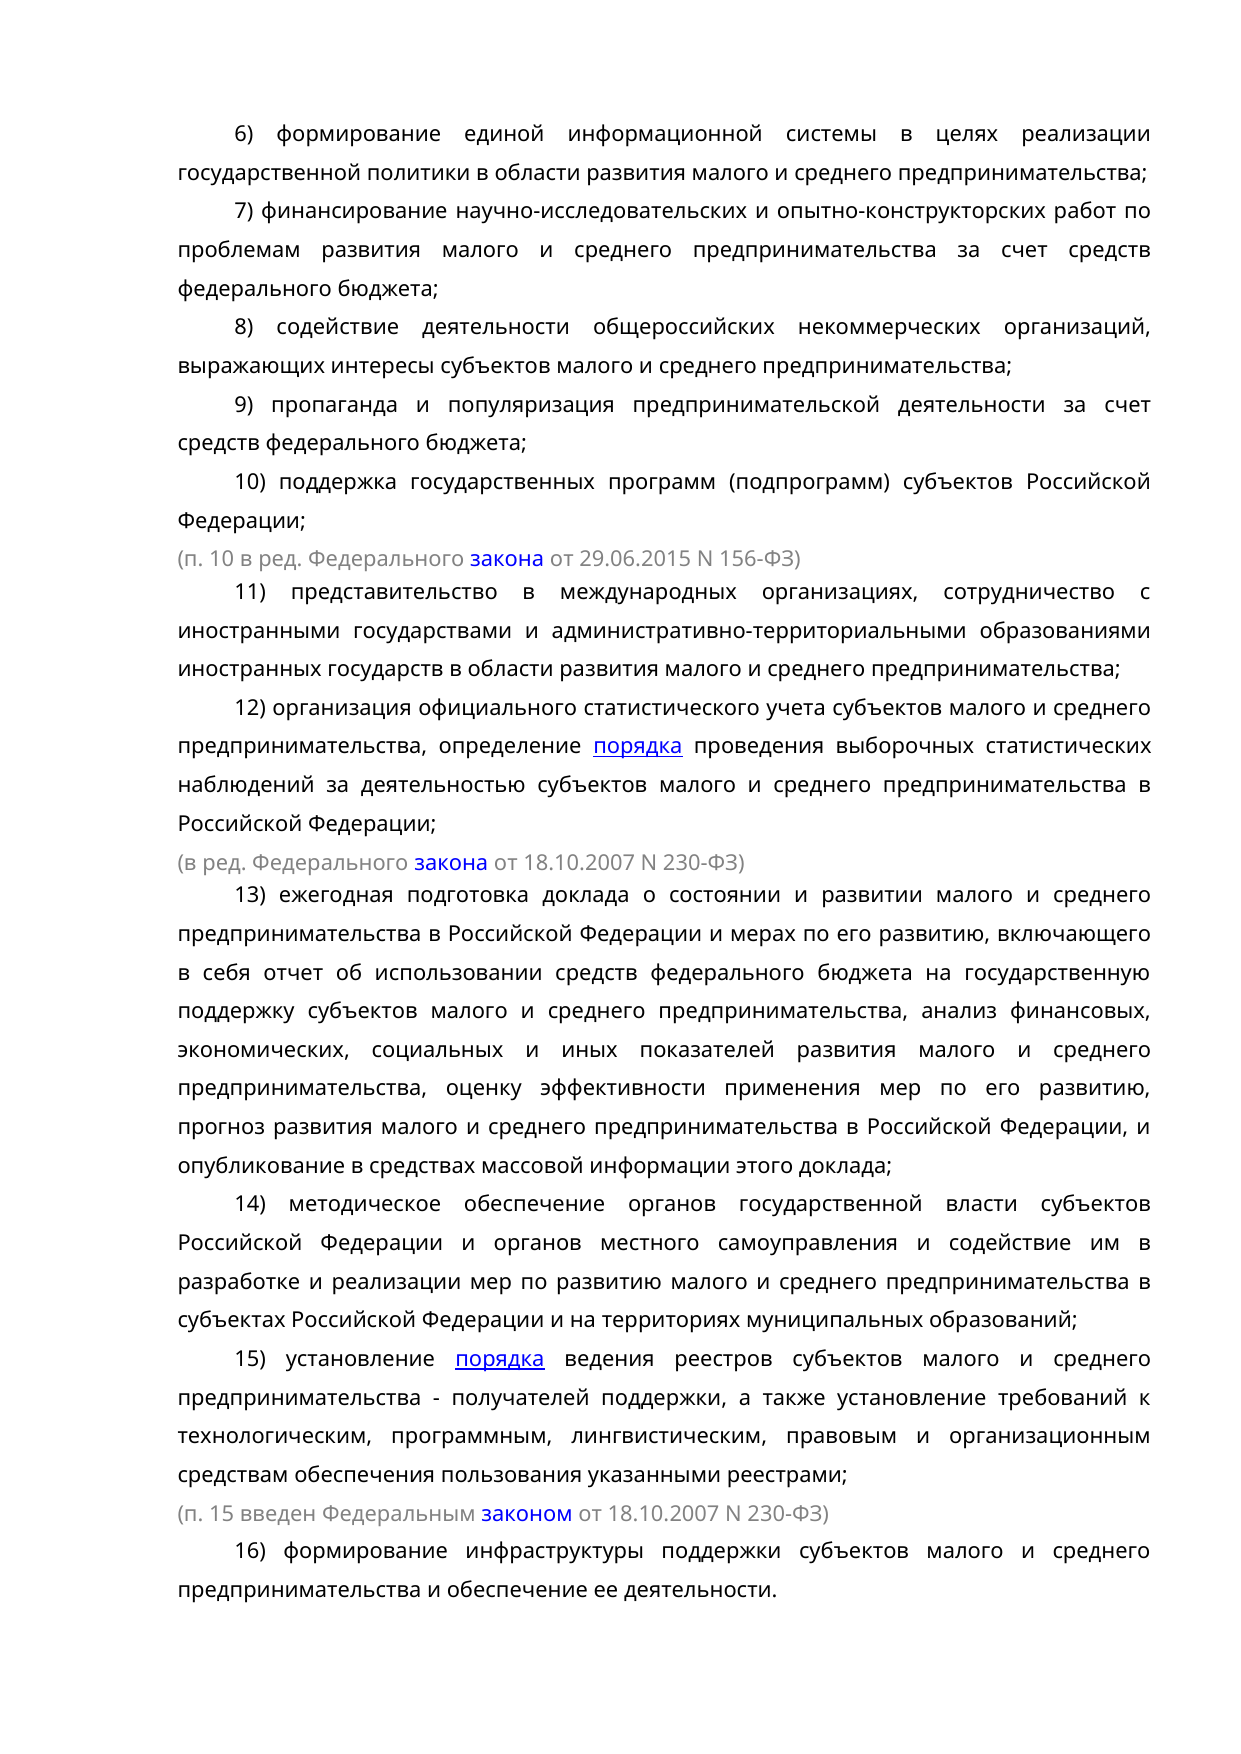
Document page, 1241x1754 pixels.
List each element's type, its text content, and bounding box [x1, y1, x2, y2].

text 10) поддержка государственных программ (подпрограмм) субъектов Российской Федерации; [177, 466, 1152, 534]
text 6) формирование единой информационной системы в целях реализации государственной политики в области развития малого и среднего предпринимательства; [177, 118, 1152, 187]
text 11) представительство в международных организациях, сотрудничество с иностранными государствами и административно-территориальными образованиями иностранных государств в области развития малого и среднего предпринимательства; [177, 576, 1152, 683]
text 7) финансирование научно-исследовательских и опытно-конструкторских работ по проблемам развития малого и среднего предпринимательства за счет средств федерального бюджета; [177, 195, 1152, 302]
text 12) организация официального статистического учета субъектов малого и среднего предпринимательства, определение порядка проведения выборочных статистических наблюдений за деятельностью субъектов малого и среднего предпринимательства в Российской Федерации; [177, 692, 1152, 838]
text (в ред. Федерального закона от 18.10.2007 N 230-ФЗ) [177, 846, 1152, 876]
text 13) ежегодная подготовка доклада о состоянии и развитии малого и среднего предпринимательства в Российской Федерации и мерах по его развитию, включающего в себя отчет об использовании средств федерального бюджета на государственную поддержку субъектов малого и среднего предпринимательства, анализ финансовых, экономических, социальных и иных показателей развития малого и среднего предпринимательства, оценку эффективности применения мер по его развитию, прогноз развития малого и среднего предпринимательства в Российской Федерации, и опубликование в средствах массовой информации этого доклада; [177, 879, 1152, 1179]
text 8) содействие деятельности общероссийских некоммерческих организаций, выражающих интересы субъектов малого и среднего предпринимательства; [177, 311, 1152, 380]
text (п. 15 введен Федеральным законом от 18.10.2007 N 230-ФЗ) [177, 1497, 1152, 1527]
text 15) установление порядка ведения реестров субъектов малого и среднего предпринимательства - получателей поддержки, а также установление требований к технологическим, программным, лингвистическим, правовым и организационным средствам обеспечения пользования указанными реестрами; [177, 1343, 1152, 1489]
text 14) методическое обеспечение органов государственной власти субъектов Российской Федерации и органов местного самоуправления и содействие им в разработке и реализации мер по развитию малого и среднего предпринимательства в субъектах Российской Федерации и на территориях муниципальных образований; [177, 1188, 1152, 1334]
text 16) формирование инфраструктуры поддержки субъектов малого и среднего предпринимательства и обеспечение ее деятельности. [177, 1535, 1152, 1604]
text 9) пропаганда и популяризация предпринимательской деятельности за счет средств федерального бюджета; [177, 389, 1152, 457]
text (п. 10 в ред. Федерального закона от 29.06.2015 N 156-ФЗ) [177, 543, 1152, 573]
